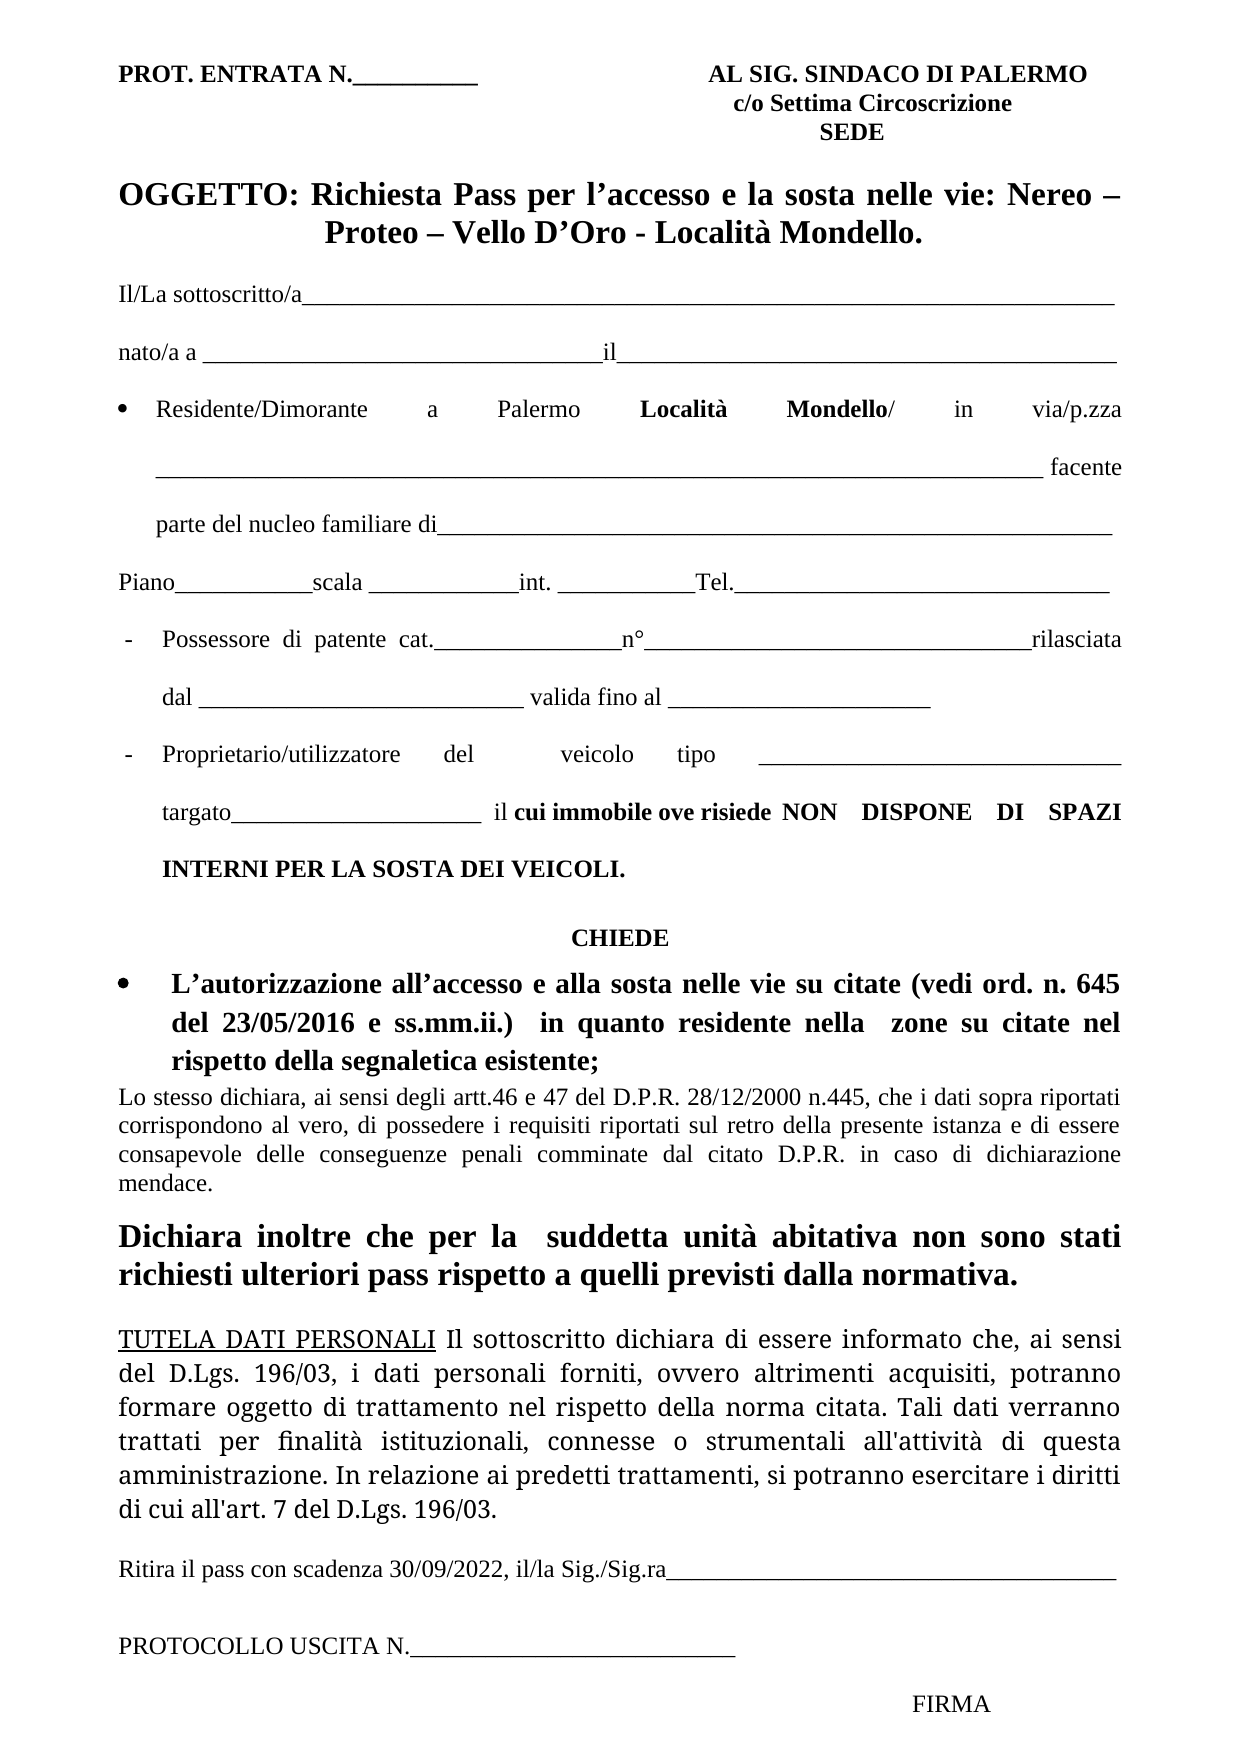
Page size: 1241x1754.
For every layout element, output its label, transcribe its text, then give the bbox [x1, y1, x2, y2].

text FIRMA [782, 1689, 1122, 1717]
list L’autorizzazione all’accesso e alla sosta nelle vie su citate (vedi ord. n. 645 del 23/05/2016 e ss.mm.ii.) in quanto residente nella zone su citate nel rispetto della segnaletica esistente; [118, 966, 1122, 1077]
text PROT. ENTRATA N.__________ AL SIG. SINDACO DI PALERMO [118, 59, 1122, 88]
list Residente/Dimorante a Palermo Località Mondello/ in via/p.zza _______________________________________________________________________ facente parte del nucleo familiare di______________________________________________________ [118, 394, 1122, 538]
subtitle CHIEDE [118, 923, 1122, 952]
list Proprietario/utilizzatore del veicolo tipo _____________________________ targato____________________ il cui immobile ove risiede NON DISPONE DI SPAZI INTERNI PER LA SOSTA DEI VEICOLI. [124, 739, 1122, 883]
text SEDE [118, 117, 1122, 145]
list Possessore di patente cat._______________n°_______________________________rilasciata dal __________________________ valida fino al _____________________ [124, 624, 1122, 711]
text c/o Settima Circoscrizione [118, 88, 1122, 117]
text Il/La sottoscritto/a_________________________________________________________________ [118, 279, 1122, 308]
text Lo stesso dichiara, ai sensi degli artt.46 e 47 del D.P.R. 28/12/2000 n.445, che i dati sopra riportati corrispondono al vero, di possedere i requisiti riportati sul retro della presente istanza e di essere consapevole delle conseguenze penali comminate dal citato D.P.R. in caso di dichiarazione mendace. [118, 1082, 1122, 1197]
text Piano___________scala ____________int. ___________Tel.______________________________ [118, 567, 1122, 596]
text TUTELA DATI PERSONALI Il sottoscritto dichiara di essere informato che, ai sensi del D.Lgs. 196/03, i dati personali forniti, ovvero altrimenti acquisiti, potranno formare oggetto di trattamento nel rispetto della norma citata. Tali dati verranno trattati per finalità istituzionali, connesse o strumentali all'attività di questa amministrazione. In relazione ai predetti trattamenti, si potranno esercitare i diritti di cui all'art. 7 del D.Lgs. 196/03. [118, 1321, 1122, 1526]
text Dichiara inoltre che per la suddetta unità abitativa non sono stati richiesti ulteriori pass rispetto a quelli previsti dalla normativa. [118, 1216, 1122, 1293]
text PROTOCOLLO USCITA N.__________________________ [118, 1631, 1122, 1660]
subtitle OGGETTO: Richiesta Pass per l’accesso e la sosta nelle vie: Nereo – Proteo – Vello D’Oro - Località Mondello. [118, 174, 1122, 251]
text nato/a a ________________________________il________________________________________ [118, 337, 1122, 366]
text Ritira il pass con scadenza 30/09/2022, il/la Sig./Sig.ra____________________________________ [118, 1554, 1122, 1583]
